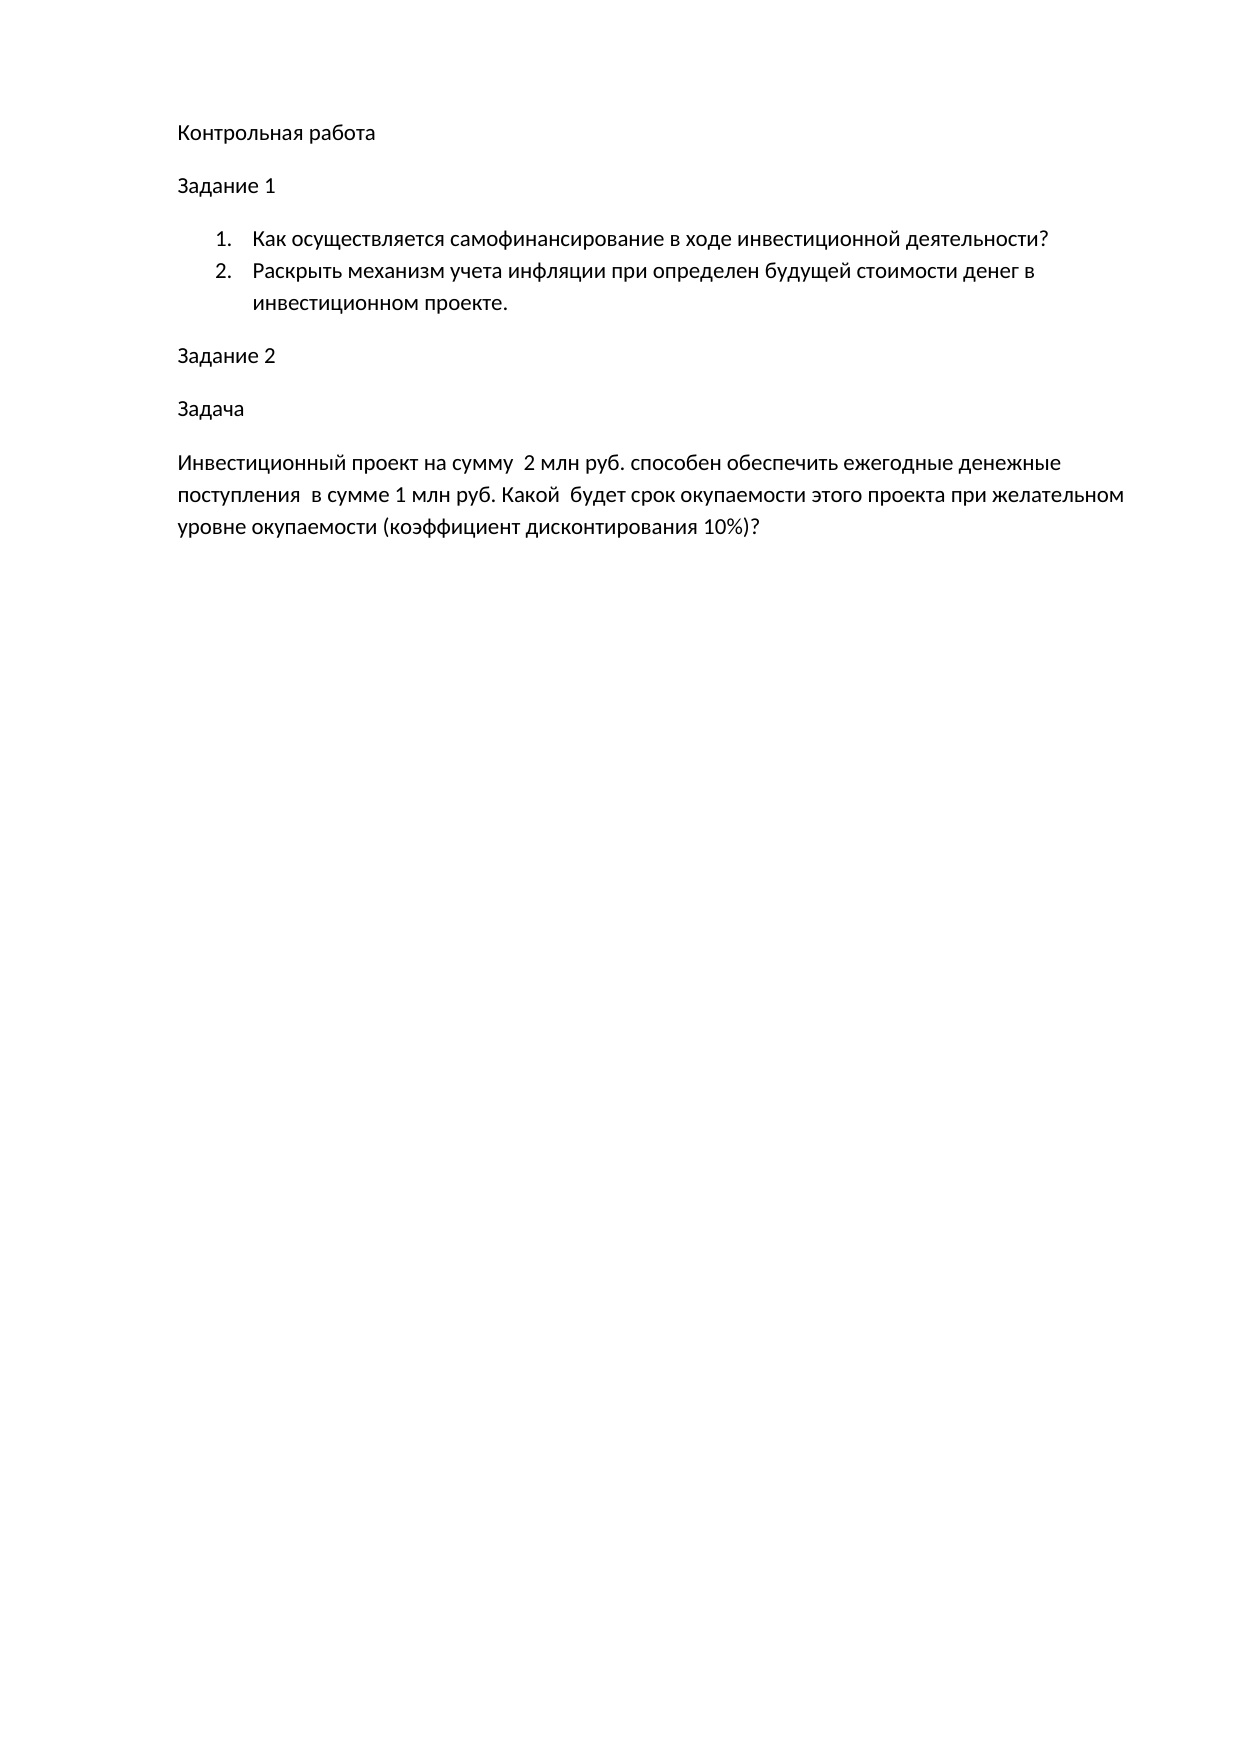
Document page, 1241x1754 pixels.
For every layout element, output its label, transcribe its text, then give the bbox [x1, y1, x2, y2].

text Контрольная работа [177, 118, 1152, 146]
text Задание 1 [177, 171, 1152, 199]
list Раскрыть механизм учета инфляции при определен будущей стоимости денег в инвестиционном проекте. [215, 256, 1152, 317]
list Как осуществляется самофинансирование в ходе инвестиционной деятельности? [215, 224, 1152, 252]
text Задача [177, 394, 1152, 423]
text Задание 2 [177, 342, 1152, 369]
text Инвестиционный проект на сумму 2 млн руб. способен обеспечить ежегодные денежные поступления в сумме 1 млн руб. Какой будет срок окупаемости этого проекта при желательном уровне окупаемости (коэффициент дисконтирования 10%)? [177, 448, 1152, 540]
